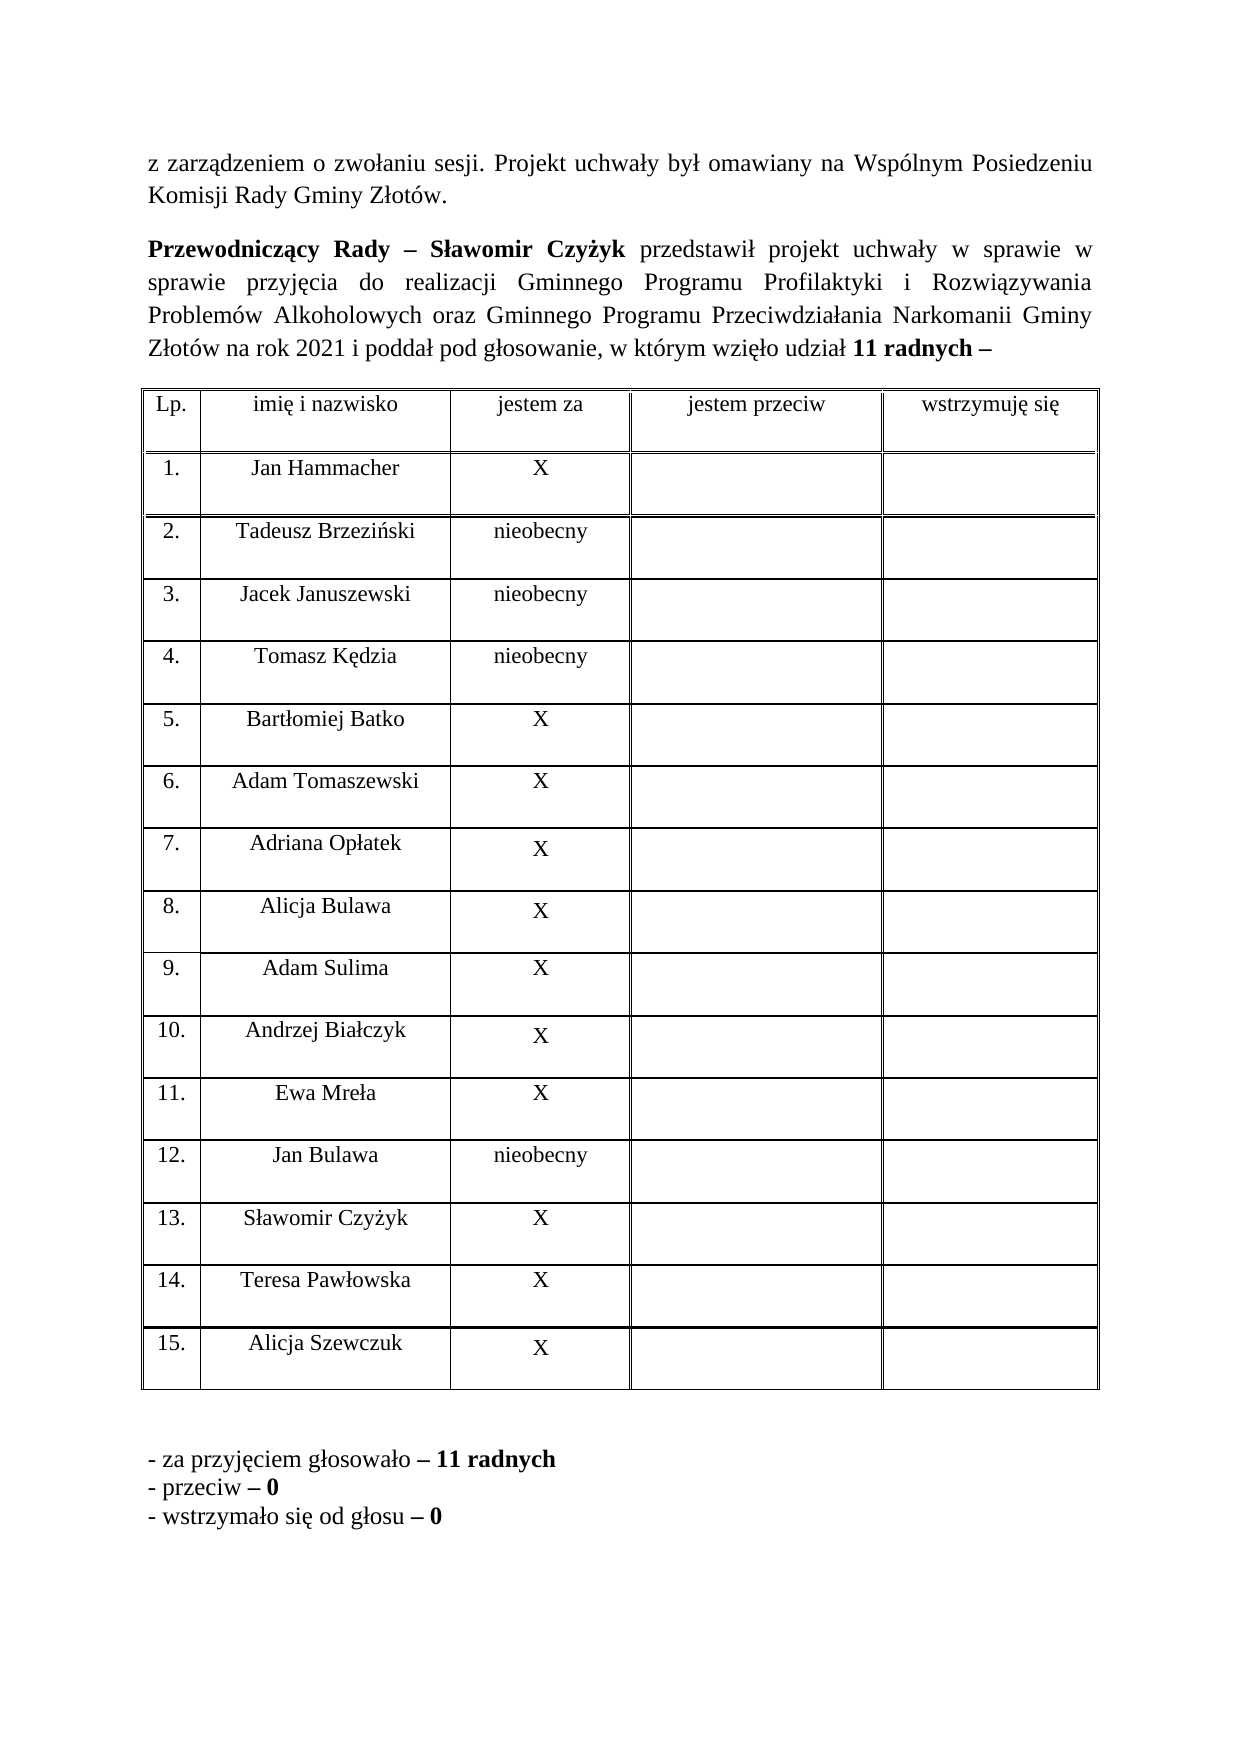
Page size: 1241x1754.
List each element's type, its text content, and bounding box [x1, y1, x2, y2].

table_cell 3. [144, 580, 200, 640]
table_header imię i nazwisko [201, 391, 450, 451]
table_cell Jan Bulawa [201, 1141, 450, 1202]
table_cell X [451, 892, 629, 952]
text - przeciw – 0 [148, 1472, 1093, 1501]
table_cell Adam Tomaszewski [201, 767, 450, 827]
table_cell X [451, 1329, 629, 1389]
table_cell 1. [144, 451, 200, 514]
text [148, 148, 1093, 209]
table_cell X [451, 767, 629, 827]
table_cell [632, 454, 881, 514]
table_cell X [451, 705, 629, 765]
table_cell X [451, 829, 629, 890]
table_cell 13. [144, 1204, 200, 1264]
table_cell X [451, 1204, 629, 1264]
table_cell [884, 1266, 1097, 1326]
table_cell X [451, 1266, 629, 1326]
table_cell Teresa Pawłowska [201, 1266, 450, 1326]
table_cell [632, 829, 881, 890]
table_cell X [451, 1017, 629, 1077]
table_header wstrzymuję się [883, 391, 1097, 451]
table_cell [632, 1141, 881, 1202]
table_cell nieobecny [451, 1141, 629, 1202]
table_cell Tadeusz Brzeziński [201, 518, 450, 578]
table_cell 2. [142, 514, 200, 578]
table_cell [884, 1329, 1097, 1389]
table_cell [632, 1017, 881, 1077]
table_header jestem przeciw [630, 389, 883, 451]
text - za przyjęciem głosowało – 11 radnych [148, 1444, 1093, 1472]
table_cell nieobecny [451, 518, 629, 578]
table_cell [632, 705, 881, 765]
table_cell Bartłomiej Batko [201, 705, 450, 765]
table_cell 12. [144, 1141, 200, 1202]
table_cell [632, 642, 881, 702]
table_cell [884, 705, 1097, 765]
text Przewodniczący Rady – Sławomir Czyżyk przedstawił projekt uchwały w sprawie w sprawie przyjęcia do realizacji Gminnego Programu Profilaktyki i Rozwiązywania Problemów Alkoholowych oraz Gminnego Programu Przeciwdziałania Narkomanii Gminy Złotów na rok 2021 i poddał pod głosowanie, w którym wzięło udział 11 radnych – [148, 234, 1093, 362]
table_cell [632, 1079, 881, 1139]
table_cell [884, 767, 1097, 827]
table_cell [884, 829, 1097, 890]
table_cell nieobecny [451, 580, 629, 640]
table_cell Sławomir Czyżyk [201, 1204, 450, 1264]
table_cell Alicja Bulawa [201, 892, 450, 952]
table_cell Tomasz Kędzia [201, 642, 450, 702]
table_cell [883, 514, 1098, 578]
table_cell [884, 1204, 1097, 1264]
table_header Lp. [144, 391, 200, 451]
table_cell Alicja Szewczuk [201, 1329, 450, 1389]
table_cell 11. [144, 1079, 200, 1139]
table_cell 5. [144, 705, 200, 765]
table_cell [632, 1204, 881, 1264]
table_cell [884, 1141, 1097, 1202]
table_cell 8. [144, 892, 200, 952]
table_cell X [451, 454, 629, 514]
table_cell 10. [144, 1017, 200, 1077]
table_cell Adam Sulima [201, 954, 450, 1014]
table_header jestem za [451, 391, 630, 451]
table_cell [632, 954, 881, 1014]
table_cell [884, 580, 1097, 640]
table_cell [632, 1329, 881, 1389]
table_cell Ewa Mreła [201, 1079, 450, 1139]
table_cell [632, 518, 881, 578]
table_cell [632, 767, 881, 827]
table_cell 4. [144, 642, 200, 702]
table_cell [884, 1017, 1097, 1077]
table_cell X [451, 1079, 629, 1139]
table_cell [884, 642, 1097, 702]
table_cell Andrzej Białczyk [201, 1017, 450, 1077]
table_cell 9. [144, 953, 200, 1014]
table_cell 14. [144, 1266, 200, 1326]
table_cell 7. [144, 829, 200, 890]
table_cell [884, 892, 1097, 952]
text - wstrzymało się od głosu – 0 [148, 1501, 1093, 1530]
table_cell Jan Hammacher [201, 454, 450, 514]
table_cell [884, 1079, 1097, 1139]
table_cell nieobecny [451, 642, 629, 702]
table_cell Jacek Januszewski [201, 580, 450, 640]
table_cell 15. [144, 1329, 200, 1389]
table_cell [632, 892, 881, 952]
table_cell [632, 580, 881, 640]
table_cell X [451, 954, 629, 1014]
table_cell [884, 451, 1097, 514]
table_cell Adriana Opłatek [201, 829, 450, 890]
table_cell [632, 1266, 881, 1326]
table_cell 6. [144, 767, 200, 827]
table_cell [884, 954, 1097, 1014]
